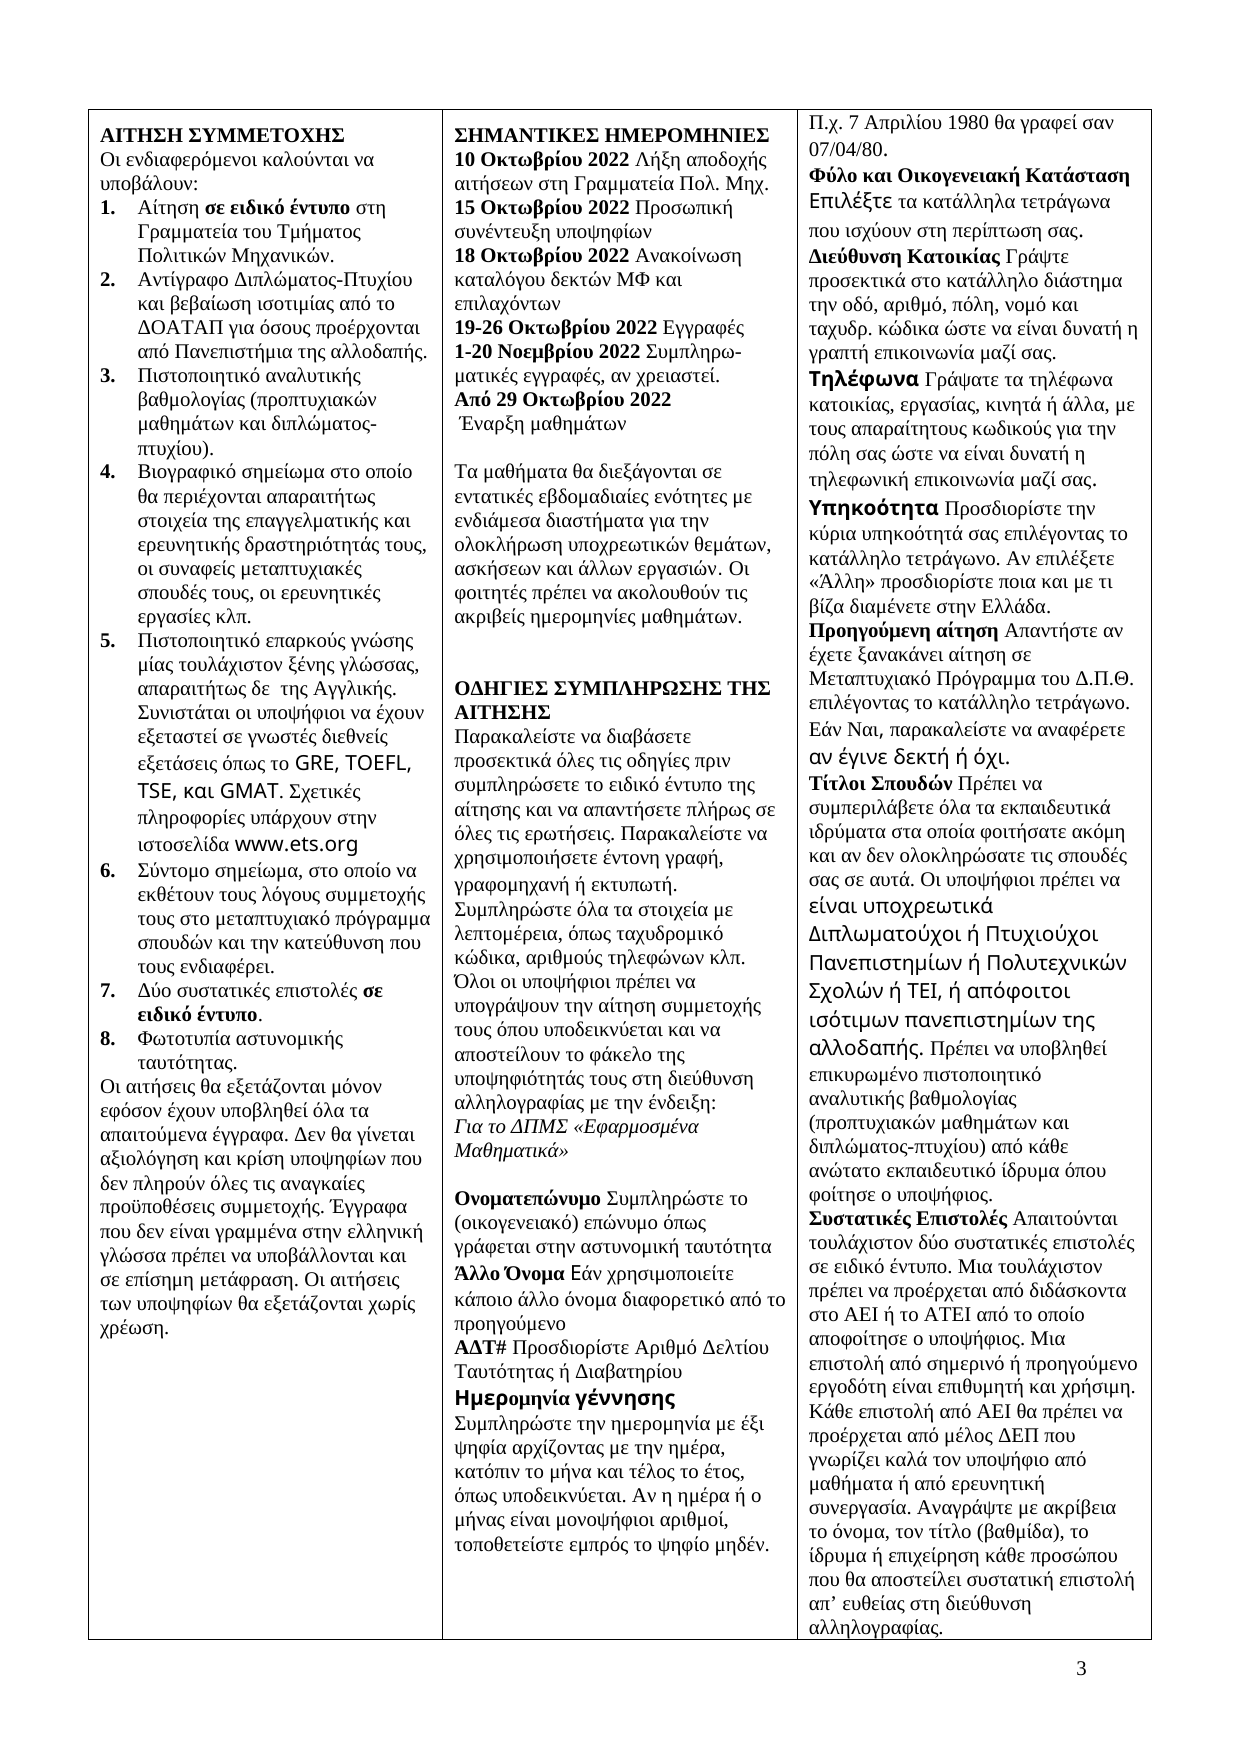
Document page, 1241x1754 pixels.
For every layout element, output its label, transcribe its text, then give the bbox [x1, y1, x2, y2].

table_header ΑΙΤΗΣΗ ΣΥΜΜΕΤΟΧΗΣ Οι ενδιαφερόμενοι καλούνται να υποβάλουν: Αίτηση σε ειδικό έντυπο στη Γραμματεία του Τμήματος Πολιτικών Μηχανικών. Αντίγραφο Διπλώματος-Πτυχίου και βεβαίωση ισοτιμίας από το ΔΟΑΤΑΠ για όσους προέρχονται από Πανεπιστήμια της αλλοδαπής. Πιστοποιητικό αναλυτικής βαθμολογίας (προπτυχιακών μαθημάτων και διπλώματος-πτυχίου). Βιογραφικό σημείωμα στο οποίο θα περιέχονται απαραιτήτως στοιχεία της επαγγελματικής και ερευνητικής δραστηριότητάς τους, οι συναφείς μεταπτυχιακές σπουδές τους, οι ερευνητικές εργασίες κλπ. Πιστοποιητικό επαρκούς γνώσης μίας τουλάχιστον ξένης γλώσσας, απαραιτήτως δε της Αγγλικής. Συνιστάται οι υποψήφιοι να έχουν εξεταστεί σε γνωστές διεθνείς εξετάσεις όπως το GRE, TOEFL, TSE, και GMAT. Σχετικές πληροφορίες υπάρχουν στην ιστοσελίδα www.ets.org Σύντομο σημείωμα, στο οποίο να εκθέτουν τους λόγους συμμετοχής τους στο μεταπτυχιακό πρόγραμμα σπουδών και την κατεύθυνση που τους ενδιαφέρει. Δύο συστατικές επιστολές σε ειδικό έντυπο. Φωτοτυπία αστυνομικής ταυτότητας. Οι αιτήσεις θα εξετάζονται μόνον εφόσον έχουν υποβληθεί όλα τα απαιτούμενα έγγραφα. Δεν θα γίνεται αξιολόγηση και κρίση υποψηφίων που δεν πληρούν όλες τις αναγκαίες προϋποθέσεις συμμετοχής. Έγγραφα που δεν είναι γραμμένα στην ελληνική γλώσσα πρέπει να υποβάλλονται και σε επίσημη μετάφραση. Οι αιτήσεις των υποψηφίων θα εξετάζονται χωρίς χρέωση. [89, 110, 442, 1639]
table_header Π.χ. 7 Απριλίου 1980 θα γραφεί σαν 07/04/80. Φύλο και Οικογενειακή Κατάσταση Επιλέξτε τα κατάλληλα τετράγωνα που ισχύουν στη περίπτωση σας. Διεύθυνση Κατοικίας Γράψτε προσεκτικά στο κατάλληλο διάστημα την οδό, αριθμό, πόλη, νομό και ταχυδρ. κώδικα ώστε να είναι δυνατή η γραπτή επικοινωνία μαζί σας. Τηλέφωνα Γράψατε τα τηλέφωνα κατοικίας, εργασίας, κινητά ή άλλα, με τους απαραίτητους κωδικούς για την πόλη σας ώστε να είναι δυνατή η τηλεφωνική επικοινωνία μαζί σας. Υπηκοότητα Προσδιορίστε την κύρια υπηκοότητά σας επιλέγοντας το κατάλληλο τετράγωνο. Αν επιλέξετε «Άλλη» προσδιορίστε ποια και με τι βίζα διαμένετε στην Ελλάδα. Προηγούμενη αίτηση Απαντήστε αν έχετε ξανακάνει αίτηση σε Μεταπτυχιακό Πρόγραμμα του Δ.Π.Θ. επιλέγοντας το κατάλληλο τετράγωνο. Εάν Ναι, παρακαλείστε να αναφέρετε αν έγινε δεκτή ή όχι. Τίτλοι Σπουδών Πρέπει να συμπεριλάβετε όλα τα εκπαιδευτικά ιδρύματα στα οποία φοιτήσατε ακόμη και αν δεν ολοκληρώσατε τις σπουδές σας σε αυτά. Οι υποψήφιοι πρέπει να είναι υποχρεωτικά Διπλωματούχοι ή Πτυχιούχοι Πανεπιστημίων ή Πολυτεχνικών Σχολών ή ΤΕΙ, ή απόφοιτοι ισότιμων πανεπιστημίων της αλλοδαπής. Πρέπει να υποβληθεί επικυρωμένο πιστοποιητικό αναλυτικής βαθμολογίας (προπτυχιακών μαθημάτων και διπλώματος-πτυχίου) από κάθε ανώτατο εκπαιδευτικό ίδρυμα όπου φοίτησε ο υποψήφιος. Συστατικές Επιστολές Απαιτούνται τουλάχιστον δύο συστατικές επιστολές σε ειδικό έντυπο. Μια τουλάχιστον πρέπει να προέρχεται από διδάσκοντα στο ΑΕΙ ή το ΑΤΕΙ από το οποίο αποφοίτησε ο υποψήφιος. Μια επιστολή από σημερινό ή προηγούμενο εργοδότη είναι επιθυμητή και χρήσιμη. Κάθε επιστολή από ΑΕΙ θα πρέπει να προέρχεται από μέλος ΔΕΠ που γνωρίζει καλά τον υποψήφιο από μαθήματα ή από ερευνητική συνεργασία. Αναγράψτε με ακρίβεια το όνομα, τον τίτλο (βαθμίδα), το ίδρυμα ή επιχείρηση κάθε προσώπου που θα αποστείλει συστατική επιστολή απ’ ευθείας στη διεύθυνση αλληλογραφίας. [798, 110, 1151, 1639]
table_header ΣΗΜΑΝΤΙΚΕΣ ΗΜΕΡΟΜΗΝΙΕΣ 10 Οκτωβρίου 2022 Λήξη αποδοχής αιτήσεων στη Γραμματεία Πολ. Μηχ. 15 Οκτωβρίου 2022 Προσωπική συνέντευξη υποψηφίων 18 Οκτωβρίου 2022 Ανακοίνωση καταλόγου δεκτών ΜΦ και επιλαχόντων 19-26 Οκτωβρίου 2022 Εγγραφές 1-20 Νοεμβρίου 2022 Συμπληρω-ματικές εγγραφές, αν χρειαστεί. Από 29 Οκτωβρίου 2022 Έναρξη μαθημάτων Τα μαθήματα θα διεξάγονται σε εντατικές εβδομαδιαίες ενότητες με ενδιάμεσα διαστήματα για την ολοκλήρωση υποχρεωτικών θεμάτων, ασκήσεων και άλλων εργασιών. Οι φοιτητές πρέπει να ακολουθούν τις ακριβείς ημερομηνίες μαθημάτων. ΟΔΗΓΙΕΣ ΣΥΜΠΛΗΡΩΣΗΣ ΤΗΣ ΑΙΤΗΣΗΣ Παρακαλείστε να διαβάσετε προσεκτικά όλες τις οδηγίες πριν συμπληρώσετε το ειδικό έντυπο της αίτησης και να απαντήσετε πλήρως σε όλες τις ερωτήσεις. Παρακαλείστε να χρησιμοποιήσετε έντονη γραφή, γραφομηχανή ή εκτυπωτή. Συμπληρώστε όλα τα στοιχεία με λεπτομέρεια, όπως ταχυδρομικό κώδικα, αριθμούς τηλεφώνων κλπ. Όλοι οι υποψήφιοι πρέπει να υπογράψουν την αίτηση συμμετοχής τους όπου υποδεικνύεται και να αποστείλουν το φάκελο της υποψηφιότητάς τους στη διεύθυνση αλληλογραφίας με την ένδειξη: Για το ΔΠΜΣ «Εφαρμοσμένα Μαθηματικά» Ονοματεπώνυμο Συμπληρώστε το (οικογενειακό) επώνυμο όπως γράφεται στην αστυνομική ταυτότητα Άλλο Όνομα Εάν χρησιμοποιείτε κάποιο άλλο όνομα διαφορετικό από το προηγούμενο ΑΔΤ# Προσδιορίστε Αριθμό Δελτίου Ταυτότητας ή Διαβατηρίου Ημερομηνία γέννησης Συμπληρώστε την ημερομηνία με έξι ψηφία αρχίζοντας με την ημέρα, κατόπιν το μήνα και τέλος το έτος, όπως υποδεικνύεται. Αν η ημέρα ή ο μήνας είναι μονοψήφιοι αριθμοί, τοποθετείστε εμπρός το ψηφίο μηδέν. [443, 110, 797, 1639]
